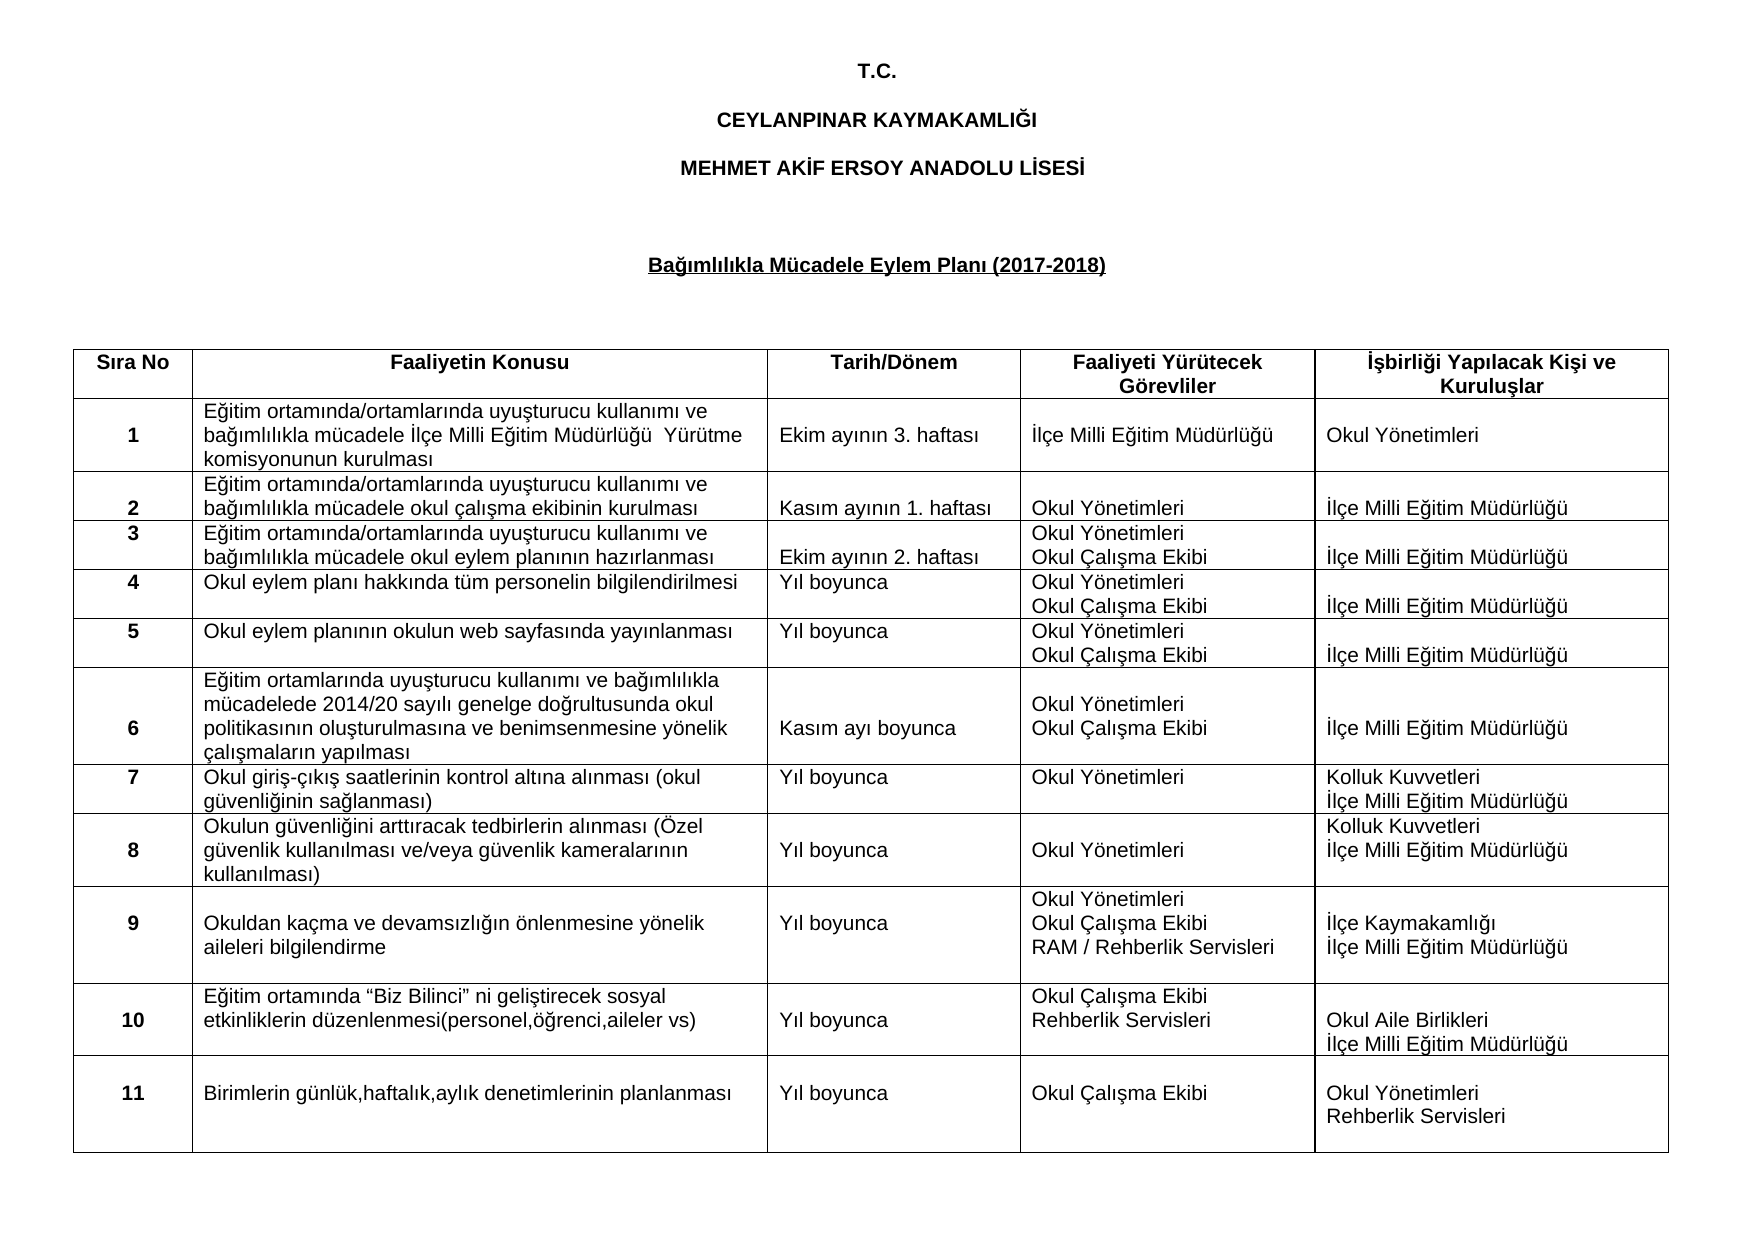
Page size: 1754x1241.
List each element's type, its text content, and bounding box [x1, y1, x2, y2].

table_cell 8 [74, 814, 192, 886]
table_cell Okul Yönetimleri [1021, 472, 1314, 520]
table_cell Okul eylem planının okulun web sayfasında yayınlanması [193, 619, 767, 667]
table_header Faaliyeti Yürütecek Görevliler [1021, 350, 1314, 398]
table_cell Yıl boyunca [768, 570, 1020, 618]
table_cell Yıl boyunca [768, 1056, 1020, 1152]
text T.C. [148, 59, 1606, 83]
text Bağımlılıkla Mücadele Eylem Planı (2017-2018) [148, 252, 1606, 276]
text MEHMET AKİF ERSOY ANADOLU LİSESİ [148, 156, 1606, 180]
table_cell İlçe Kaymakamlığı İlçe Milli Eğitim Müdürlüğü [1316, 887, 1668, 982]
table_cell Okulun güvenliğini arttıracak tedbirlerin alınması (Özel güvenlik kullanılması ve/veya güvenlik kameralarının kullanılması) [193, 814, 767, 886]
table_cell İlçe Milli Eğitim Müdürlüğü [1316, 521, 1668, 569]
table_cell 6 [74, 668, 192, 764]
table_cell Kasım ayının 1. haftası [768, 472, 1020, 520]
table_cell Kolluk Kuvvetleri İlçe Milli Eğitim Müdürlüğü [1316, 765, 1668, 813]
table_cell Ekim ayının 3. haftası [768, 399, 1020, 471]
table_header Sıra No [74, 350, 192, 398]
table_cell Eğitim ortamında/ortamlarında uyuşturucu kullanımı ve bağımlılıkla mücadele okul çalışma ekibinin kurulması [193, 472, 767, 520]
table_cell Yıl boyunca [768, 814, 1020, 886]
table_cell Okul Yönetimleri Okul Çalışma Ekibi RAM / Rehberlik Servisleri [1021, 887, 1314, 982]
text CEYLANPINAR KAYMAKAMLIĞI [148, 107, 1606, 131]
table_cell Okul Yönetimleri Okul Çalışma Ekibi [1021, 619, 1314, 667]
table_cell Okul Yönetimleri Rehberlik Servisleri [1316, 1056, 1668, 1152]
table_cell Yıl boyunca [768, 984, 1020, 1055]
table_cell Eğitim ortamında/ortamlarında uyuşturucu kullanımı ve bağımlılıkla mücadele okul eylem planının hazırlanması [193, 521, 767, 569]
table_cell İlçe Milli Eğitim Müdürlüğü [1316, 619, 1668, 667]
table_cell Okul eylem planı hakkında tüm personelin bilgilendirilmesi [193, 570, 767, 618]
table_cell İlçe Milli Eğitim Müdürlüğü [1316, 668, 1668, 764]
table_cell Birimlerin günlük,haftalık,aylık denetimlerinin planlanması [193, 1056, 767, 1152]
table_cell Okul Aile Birlikleri İlçe Milli Eğitim Müdürlüğü [1316, 984, 1668, 1055]
table_cell Okul Çalışma Ekibi Rehberlik Servisleri [1021, 984, 1314, 1055]
table_cell İlçe Milli Eğitim Müdürlüğü [1316, 570, 1668, 618]
table_cell Okul Yönetimleri [1021, 765, 1314, 813]
table_cell 10 [74, 984, 192, 1055]
table_cell Yıl boyunca [768, 887, 1020, 982]
table_cell Ekim ayının 2. haftası [768, 521, 1020, 569]
table_cell Kasım ayı boyunca [768, 668, 1020, 764]
table_cell 1 [74, 399, 192, 471]
table_cell Okul Yönetimleri [1021, 814, 1314, 886]
table_header Tarih/Dönem [768, 350, 1020, 398]
table_cell Eğitim ortamında “Biz Bilinci” ni geliştirecek sosyal etkinliklerin düzenlenmesi(personel,öğrenci,aileler vs) [193, 984, 767, 1055]
table_cell 11 [74, 1056, 192, 1152]
table_cell 3 [74, 521, 192, 569]
table_cell 9 [74, 887, 192, 982]
table_cell Eğitim ortamlarında uyuşturucu kullanımı ve bağımlılıkla mücadelede 2014/20 sayılı genelge doğrultusunda okul politikasının oluşturulmasına ve benimsenmesine yönelik çalışmaların yapılması [193, 668, 767, 764]
table_cell Eğitim ortamında/ortamlarında uyuşturucu kullanımı ve bağımlılıkla mücadele İlçe Milli Eğitim Müdürlüğü Yürütme komisyonunun kurulması [193, 399, 767, 471]
table_cell 4 [74, 570, 192, 618]
table_cell Okuldan kaçma ve devamsızlığın önlenmesine yönelik aileleri bilgilendirme [193, 887, 767, 982]
table_cell 7 [74, 765, 192, 813]
table_cell 5 [74, 619, 192, 667]
table_cell Okul Çalışma Ekibi [1021, 1056, 1314, 1152]
table_cell Okul Yönetimleri Okul Çalışma Ekibi [1021, 521, 1314, 569]
table_cell 2 [74, 472, 192, 520]
table_cell İlçe Milli Eğitim Müdürlüğü [1316, 472, 1668, 520]
table_cell Kolluk Kuvvetleri İlçe Milli Eğitim Müdürlüğü [1316, 814, 1668, 886]
table_cell Yıl boyunca [768, 619, 1020, 667]
table_header İşbirliği Yapılacak Kişi ve Kuruluşlar [1316, 350, 1668, 398]
table_cell Okul giriş-çıkış saatlerinin kontrol altına alınması (okul güvenliğinin sağlanması) [193, 765, 767, 813]
table_cell Okul Yönetimleri Okul Çalışma Ekibi [1021, 668, 1314, 764]
table_header Faaliyetin Konusu [193, 350, 767, 398]
table_cell Okul Yönetimleri [1316, 399, 1668, 471]
table_cell Yıl boyunca [768, 765, 1020, 813]
table_cell Okul Yönetimleri Okul Çalışma Ekibi [1021, 570, 1314, 618]
table_cell İlçe Milli Eğitim Müdürlüğü [1021, 399, 1314, 471]
